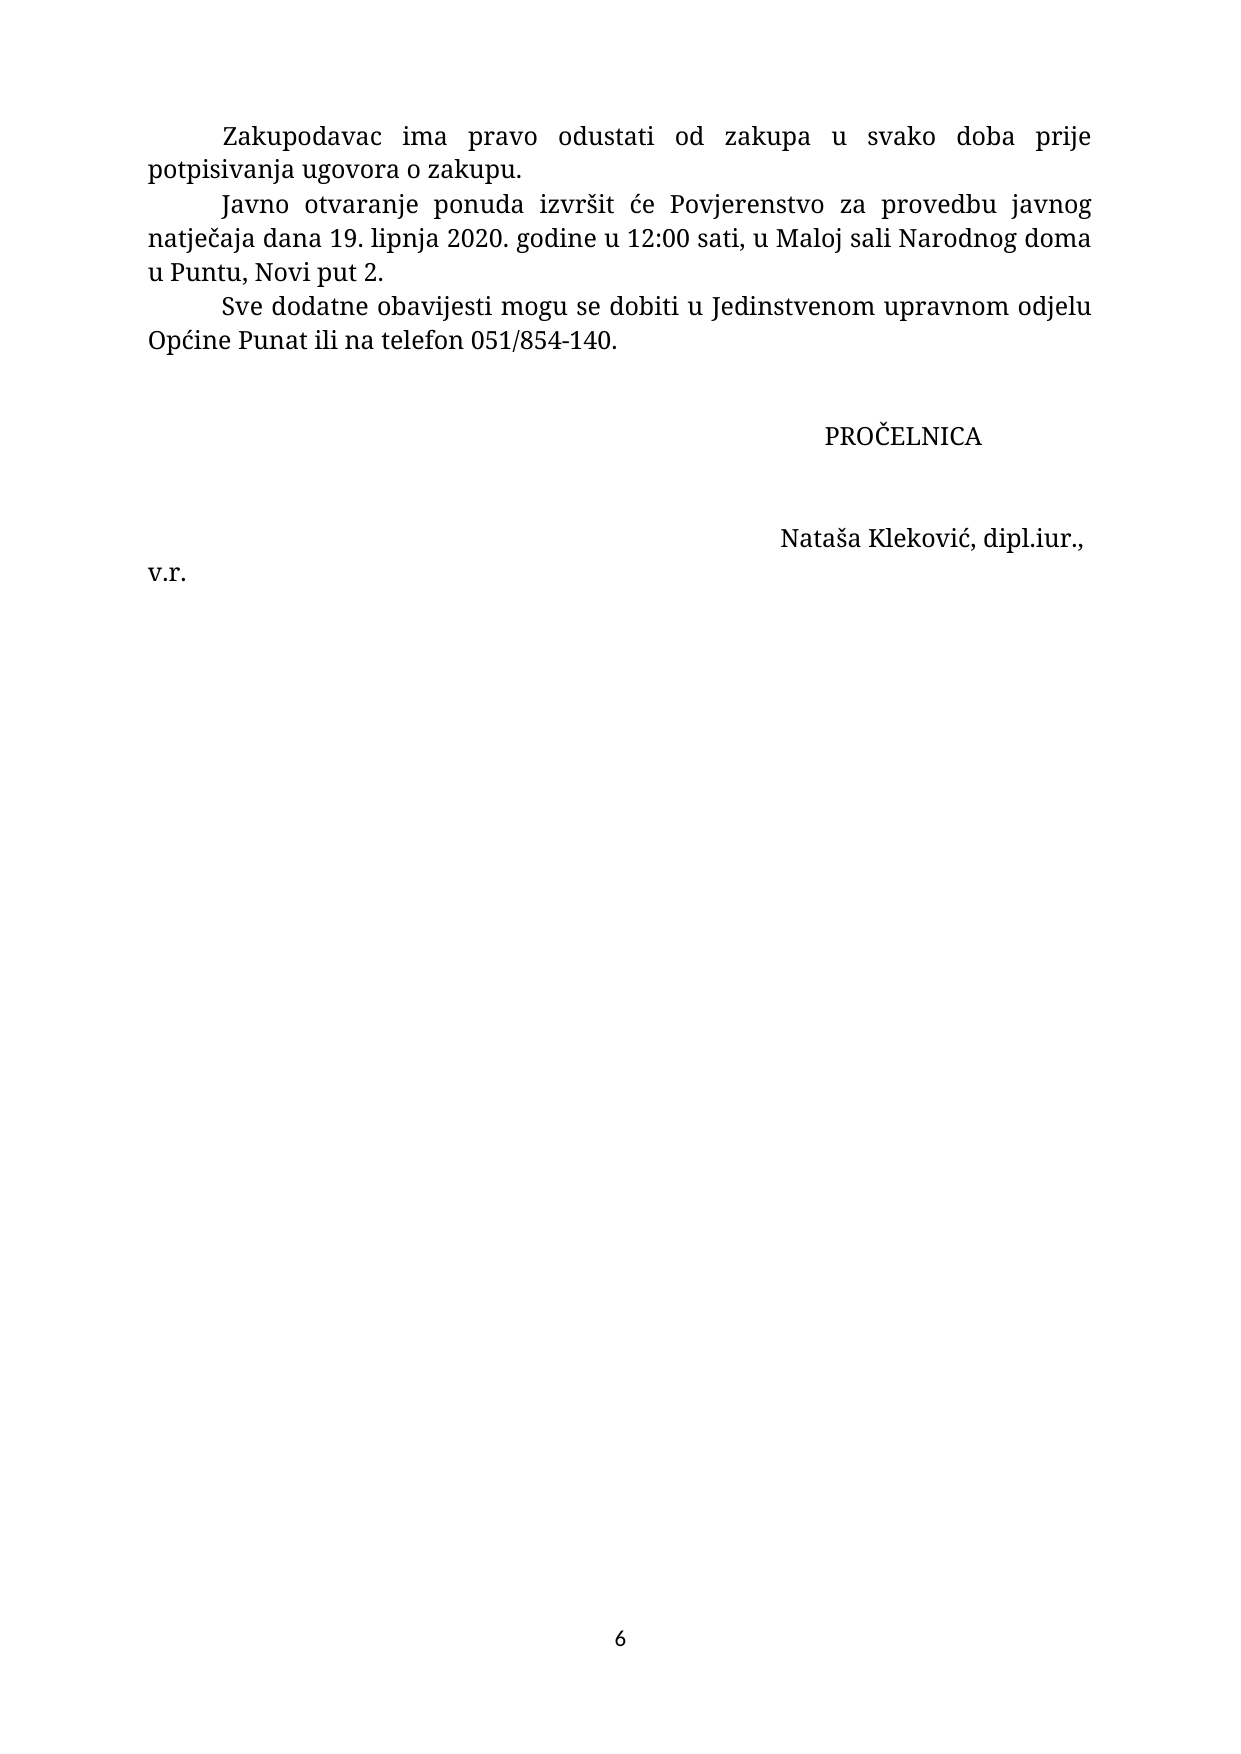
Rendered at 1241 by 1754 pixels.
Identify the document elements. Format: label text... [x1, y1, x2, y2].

text Javno otvaranje ponuda izvršit će Povjerenstvo za provedbu javnog natječaja dana 19. lipnja 2020. godine u 12:00 sati, u Maloj sali Narodnog doma u Puntu, Novi put 2. [148, 186, 1093, 288]
text Zakupodavac ima pravo odustati od zakupa u svako doba prije potpisivanja ugovora o zakupu. [148, 118, 1093, 186]
text Nataša Kleković, dipl.iur., v.r. [148, 521, 1093, 589]
text Sve dodatne obavijesti mogu se dobiti u Jedinstvenom upravnom odjelu Općine Punat ili na telefon 051/854-140. [148, 288, 1093, 357]
text PROČELNICA [738, 419, 1093, 453]
